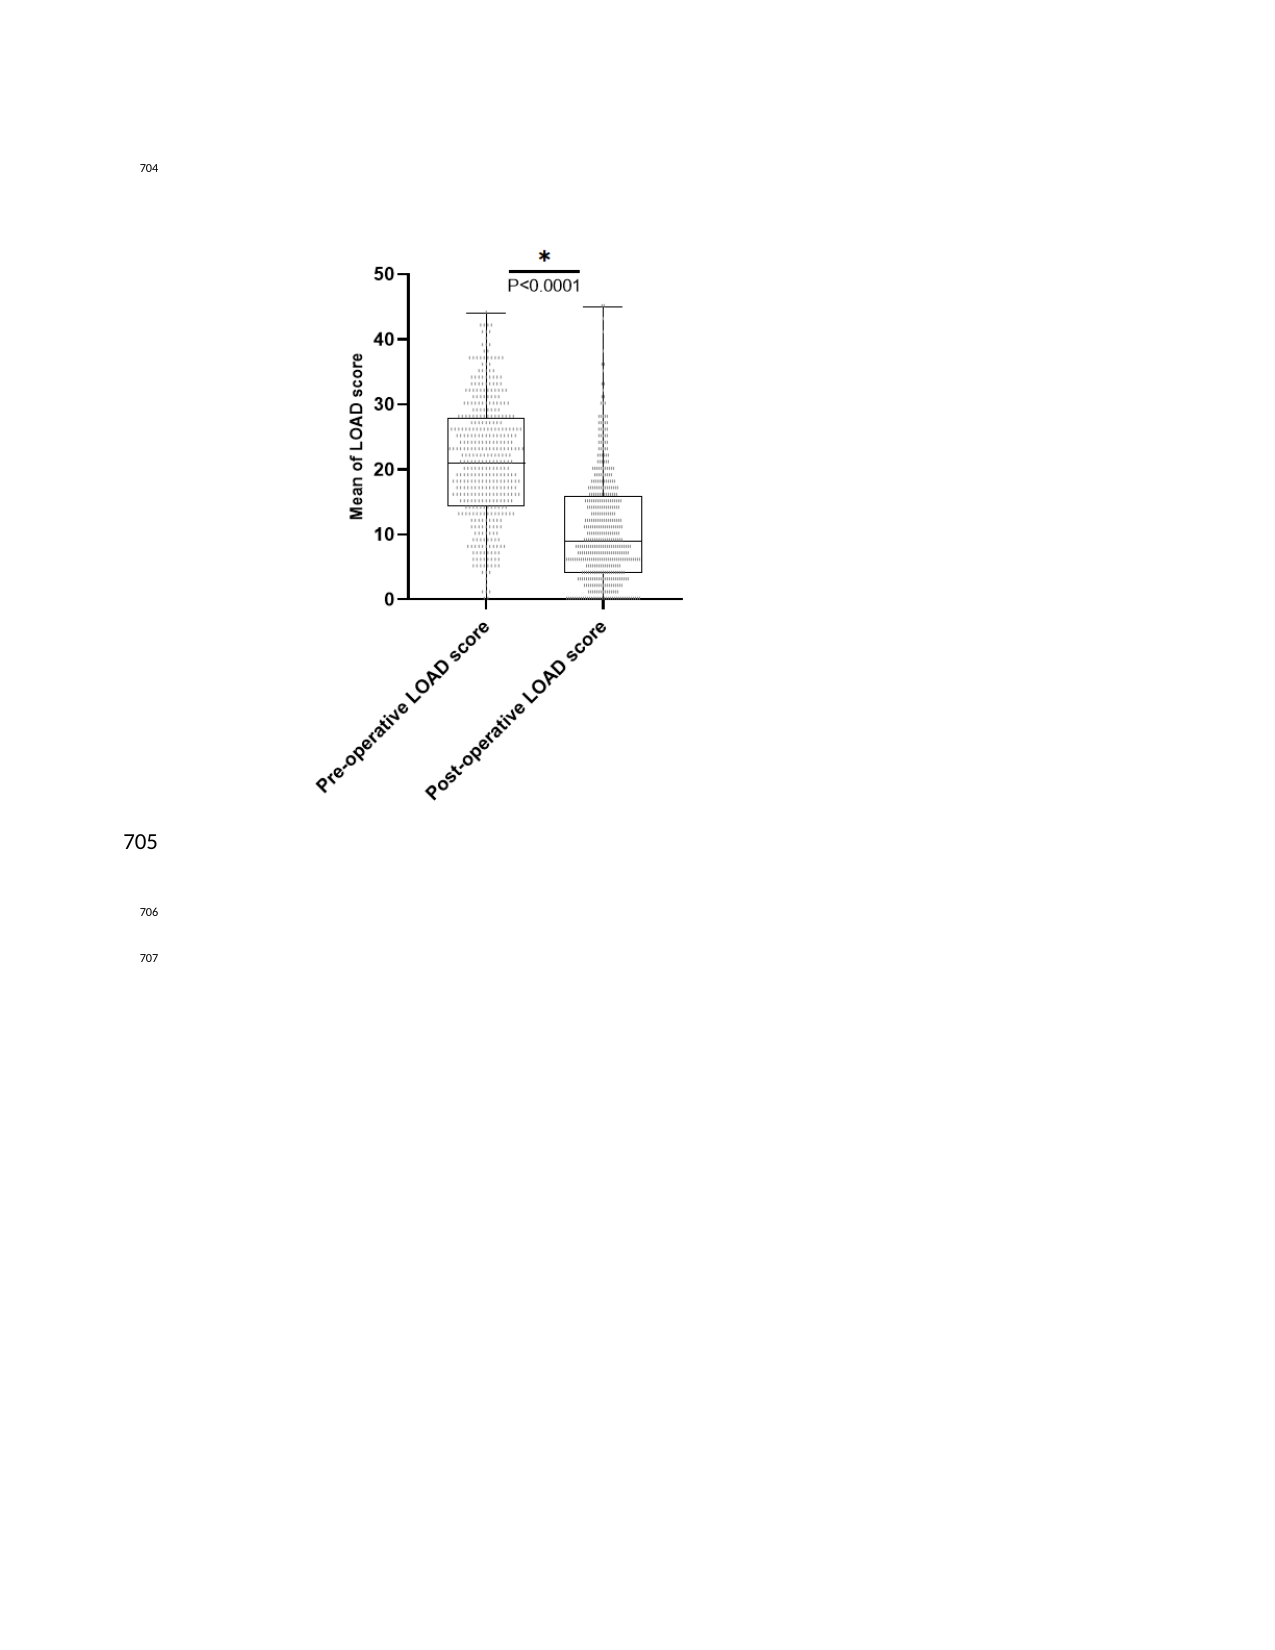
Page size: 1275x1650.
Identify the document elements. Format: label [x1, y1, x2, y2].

picture [187, 195, 909, 850]
